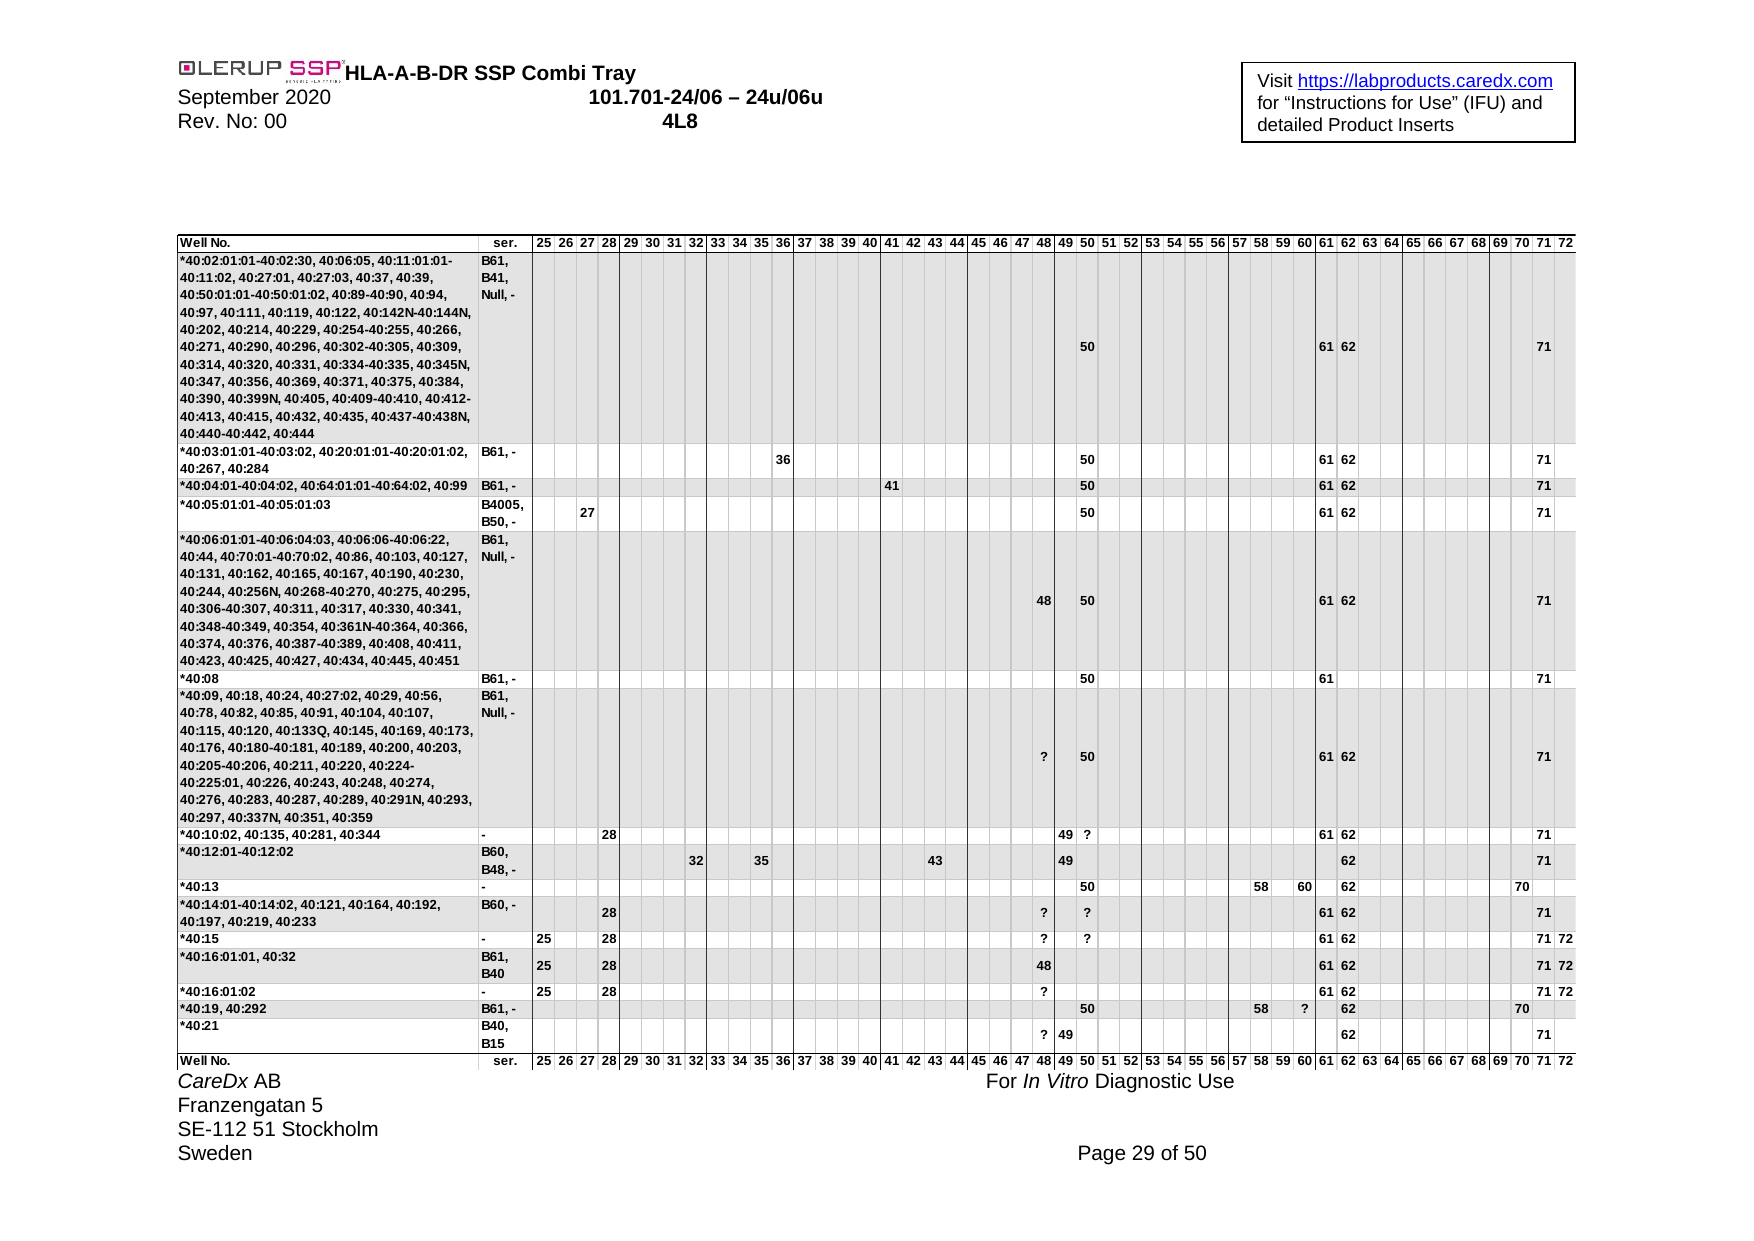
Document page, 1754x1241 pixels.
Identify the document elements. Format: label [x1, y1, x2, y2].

picture [157, 56, 366, 85]
